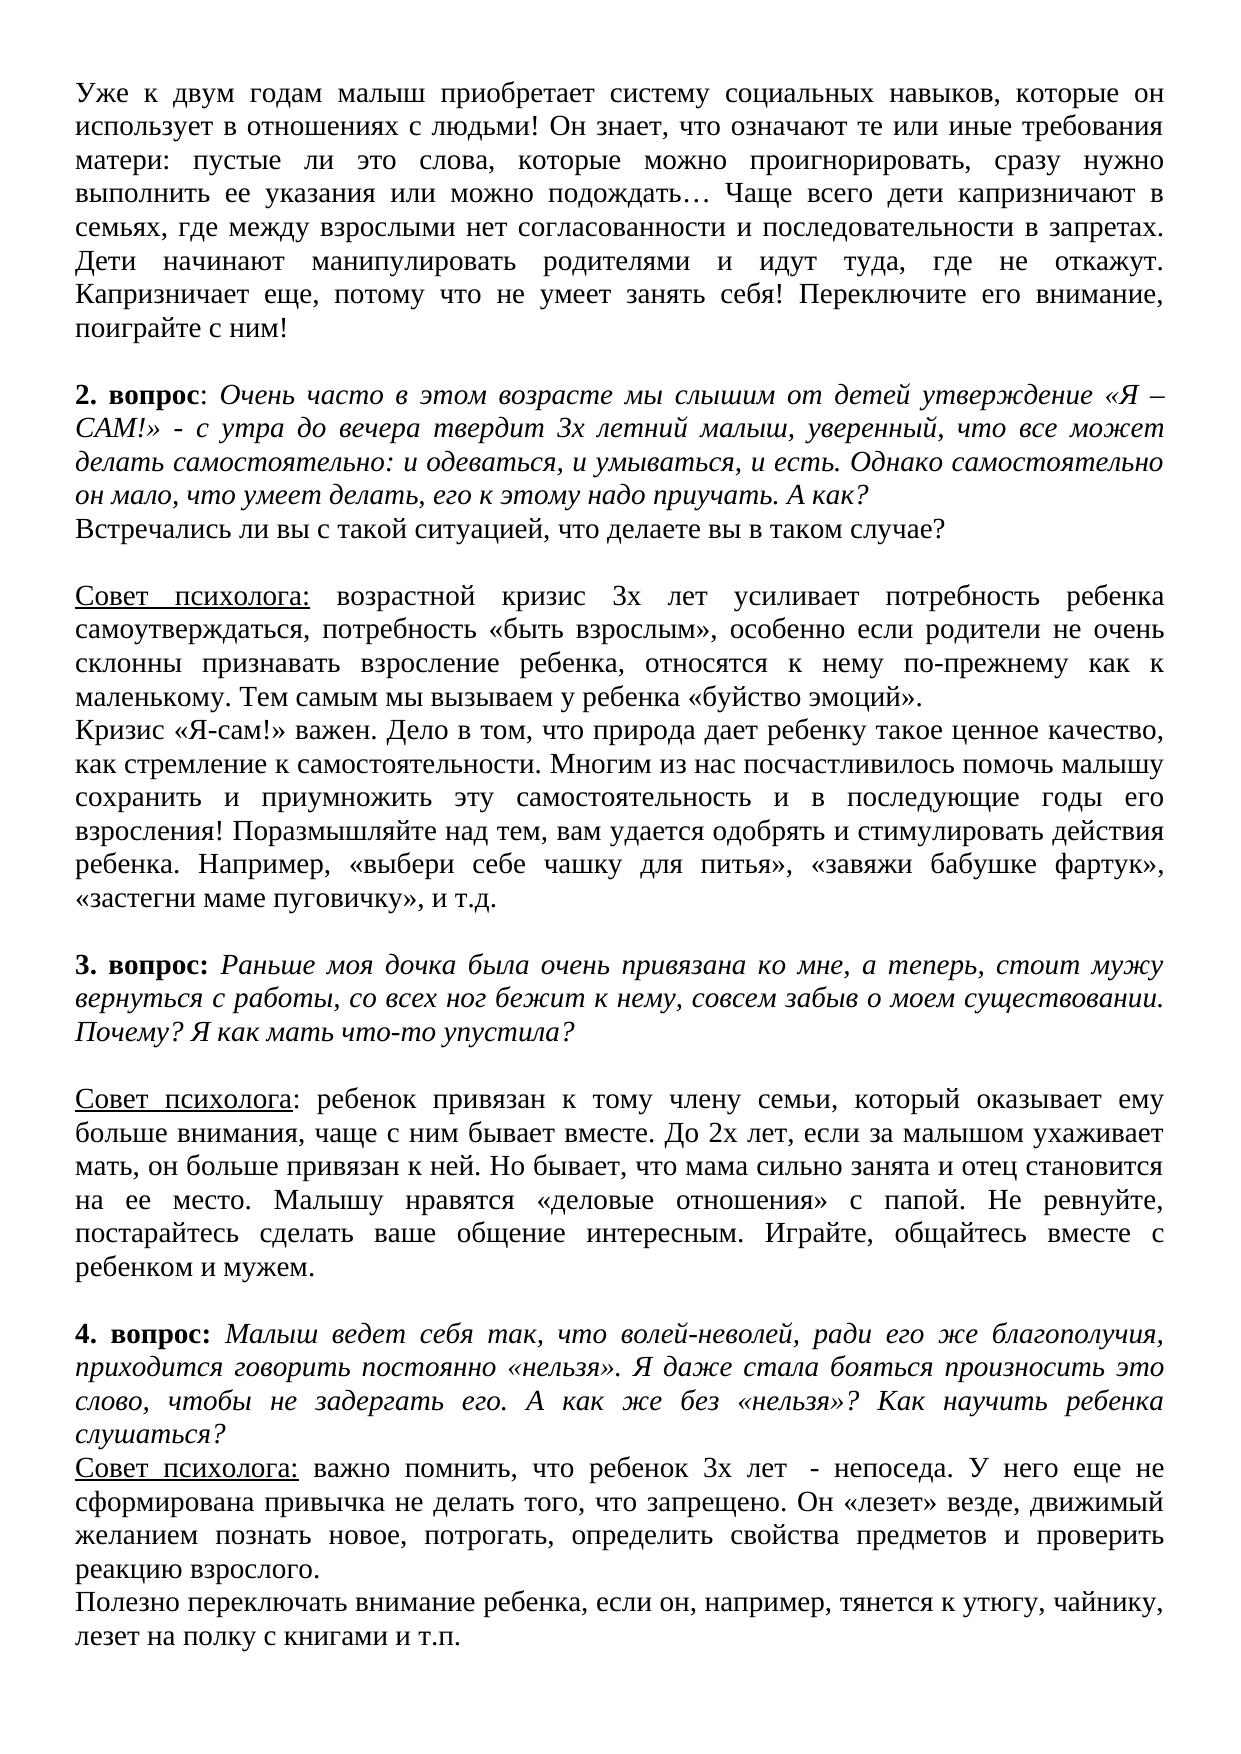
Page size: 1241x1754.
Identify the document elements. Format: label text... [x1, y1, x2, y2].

text 2. вопрос: Очень часто в этом возрасте мы слышим от детей утверждение «Я – САМ!» - с утра до вечера твердит 3х летний малыш, уверенный, что все может делать самостоятельно: и одеваться, и умываться, и есть. Однако самостоятельно он мало, что умеет делать, его к этому надо приучать. А как? [75, 377, 1165, 511]
text Кризис «Я-сам!» важен. Дело в том, что природа дает ребенку такое ценное качество, как стремление к самостоятельности. Многим из нас посчастливилось помочь малышу сохранить и приумножить эту самостоятельность и в последующие годы его взросления! Поразмышляйте над тем, вам удается одобрять и стимулировать действия ребенка. Например, «выбери себе чашку для питья», «завяжи бабушке фартук», «застегни маме пуговичку», и т.д. [75, 712, 1165, 913]
text Совет психолога: важно помнить, что ребенок 3х лет - непоседа. У него еще не сформирована привычка не делать того, что запрещено. Он «лезет» везде, движимый желанием познать новое, потрогать, определить свойства предметов и проверить реакцию взрослого. [75, 1450, 1165, 1584]
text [75, 75, 1165, 343]
text Встречались ли вы с такой ситуацией, что делаете вы в таком случае? [75, 511, 1165, 544]
text 4. вопрос: Малыш ведет себя так, что волей-неволей, ради его же благополучия, приходится говорить постоянно «нельзя». Я даже стала бояться произносить это слово, чтобы не задергать его. А как же без «нельзя»? Как научить ребенка слушаться? [75, 1316, 1165, 1450]
text Совет психолога: возрастной кризис 3х лет усиливает потребность ребенка самоутверждаться, потребность «быть взрослым», особенно если родители не очень склонны признавать взросление ребенка, относятся к нему по-прежнему как к маленькому. Тем самым мы вызываем у ребенка «буйство эмоций». [75, 578, 1165, 712]
text Полезно переключать внимание ребенка, если он, например, тянется к утюгу, чайнику, лезет на полку с книгами и т.п. [75, 1584, 1165, 1651]
text 3. вопрос: Раньше моя дочка была очень привязана ко мне, а теперь, стоит мужу вернуться с работы, со всех ног бежит к нему, совсем забыв о моем существовании. Почему? Я как мать что-то упустила? [75, 947, 1165, 1048]
text Совет психолога: ребенок привязан к тому члену семьи, который оказывает ему больше внимания, чаще с ним бывает вместе. До 2х лет, если за малышом ухаживает мать, он больше привязан к ней. Но бывает, что мама сильно занята и отец становится на ее место. Малышу нравятся «деловые отношения» с папой. Не ревнуйте, постарайтесь сделать ваше общение интересным. Играйте, общайтесь вместе с ребенком и мужем. [75, 1081, 1165, 1282]
